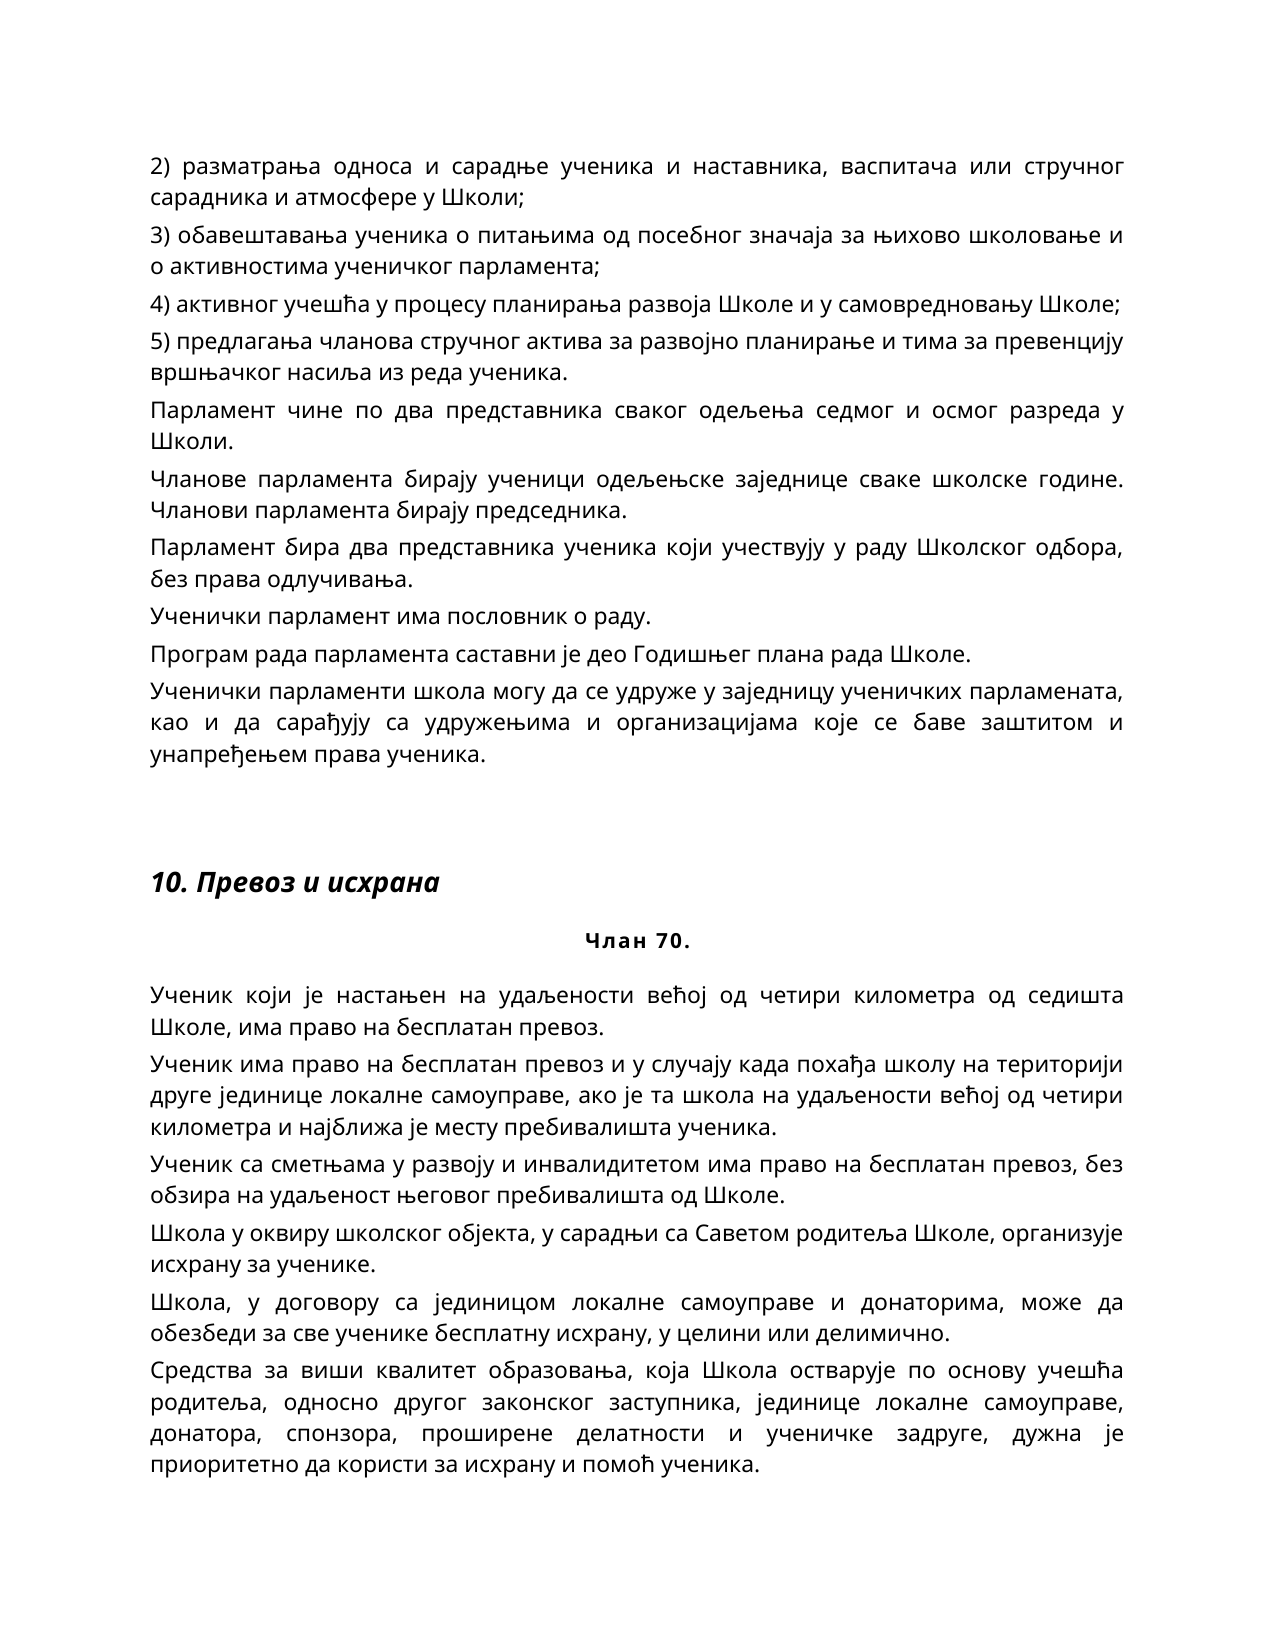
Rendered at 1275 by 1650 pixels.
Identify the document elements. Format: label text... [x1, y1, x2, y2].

text Чланове парламента бирају ученици одељењске заједнице сваке школске године. Чланови парламента бирају председника. [150, 462, 1125, 525]
text Школа у оквиру школског објекта, у сарадњи са Саветом родитеља Школе, организује исхрану за ученике. [150, 1217, 1125, 1279]
text 5) предлагања чланова стручног актива за развојно планирање и тима за превенцију вршњачког насиља из реда ученика. [150, 325, 1125, 387]
text Школа, у договору са јединицом локалне самоуправе и донаторима, може да обезбеди за све ученике бесплатну исхрану, у целини или делимично. [150, 1286, 1125, 1348]
text Ученик који је настањен на удаљености већој од четири километра од седишта Школе, има право на бесплатан превоз. [150, 979, 1125, 1042]
text 2) разматрања односа и сарадње ученика и наставника, васпитача или стручног сарадника и атмосфере у Школи; [150, 150, 1125, 212]
text Ученички парламент има пословник о раду. [150, 600, 1125, 631]
text Парламент чине по два представника сваког одељења седмог и осмог разреда у Школи. [150, 394, 1125, 456]
text Члан 70. [150, 926, 1125, 954]
text 4) активног учешћа у процесу планирања развоја Школе и у самовредновању Школе; [150, 287, 1125, 319]
text Средства за виши квалитет образовања, која Школа остварује по основу учешћа родитеља, односно другог законског заступника, јединице локалне самоуправе, донатора, спонзора, проширене делатности и ученичке задруге, дужна је приоритетно да користи за исхрану и помоћ ученика. [150, 1354, 1125, 1479]
text 3) обавештавања ученика о питањима од посебног значаја за њихово школовање и о активностима ученичког парламента; [150, 219, 1125, 281]
text Ученик са сметњама у развоју и инвалидитетом има право на бесплатан превоз, без обзира на удаљеност његовог пребивалишта од Школе. [150, 1148, 1125, 1211]
text 10. Превоз и исхрана [150, 862, 1125, 901]
text Ученички парламенти школа могу да се удруже у заједницу ученичких парламената, као и да сарађују са удружењима и организацијама које се баве заштитом и унапређењем права ученика. [150, 675, 1125, 769]
text Парламент бира два представника ученика који учествују у раду Школског одбора, без права одлучивања. [150, 531, 1125, 594]
text Ученик има право на бесплатан превоз и у случају када похађа школу на територији друге јединице локалне самоуправе, ако је та школа на удаљености већој од четири километра и најближа је месту пребивалишта ученика. [150, 1048, 1125, 1142]
text Програм рада парламента саставни је део Годишњег плана рада Школе. [150, 637, 1125, 669]
